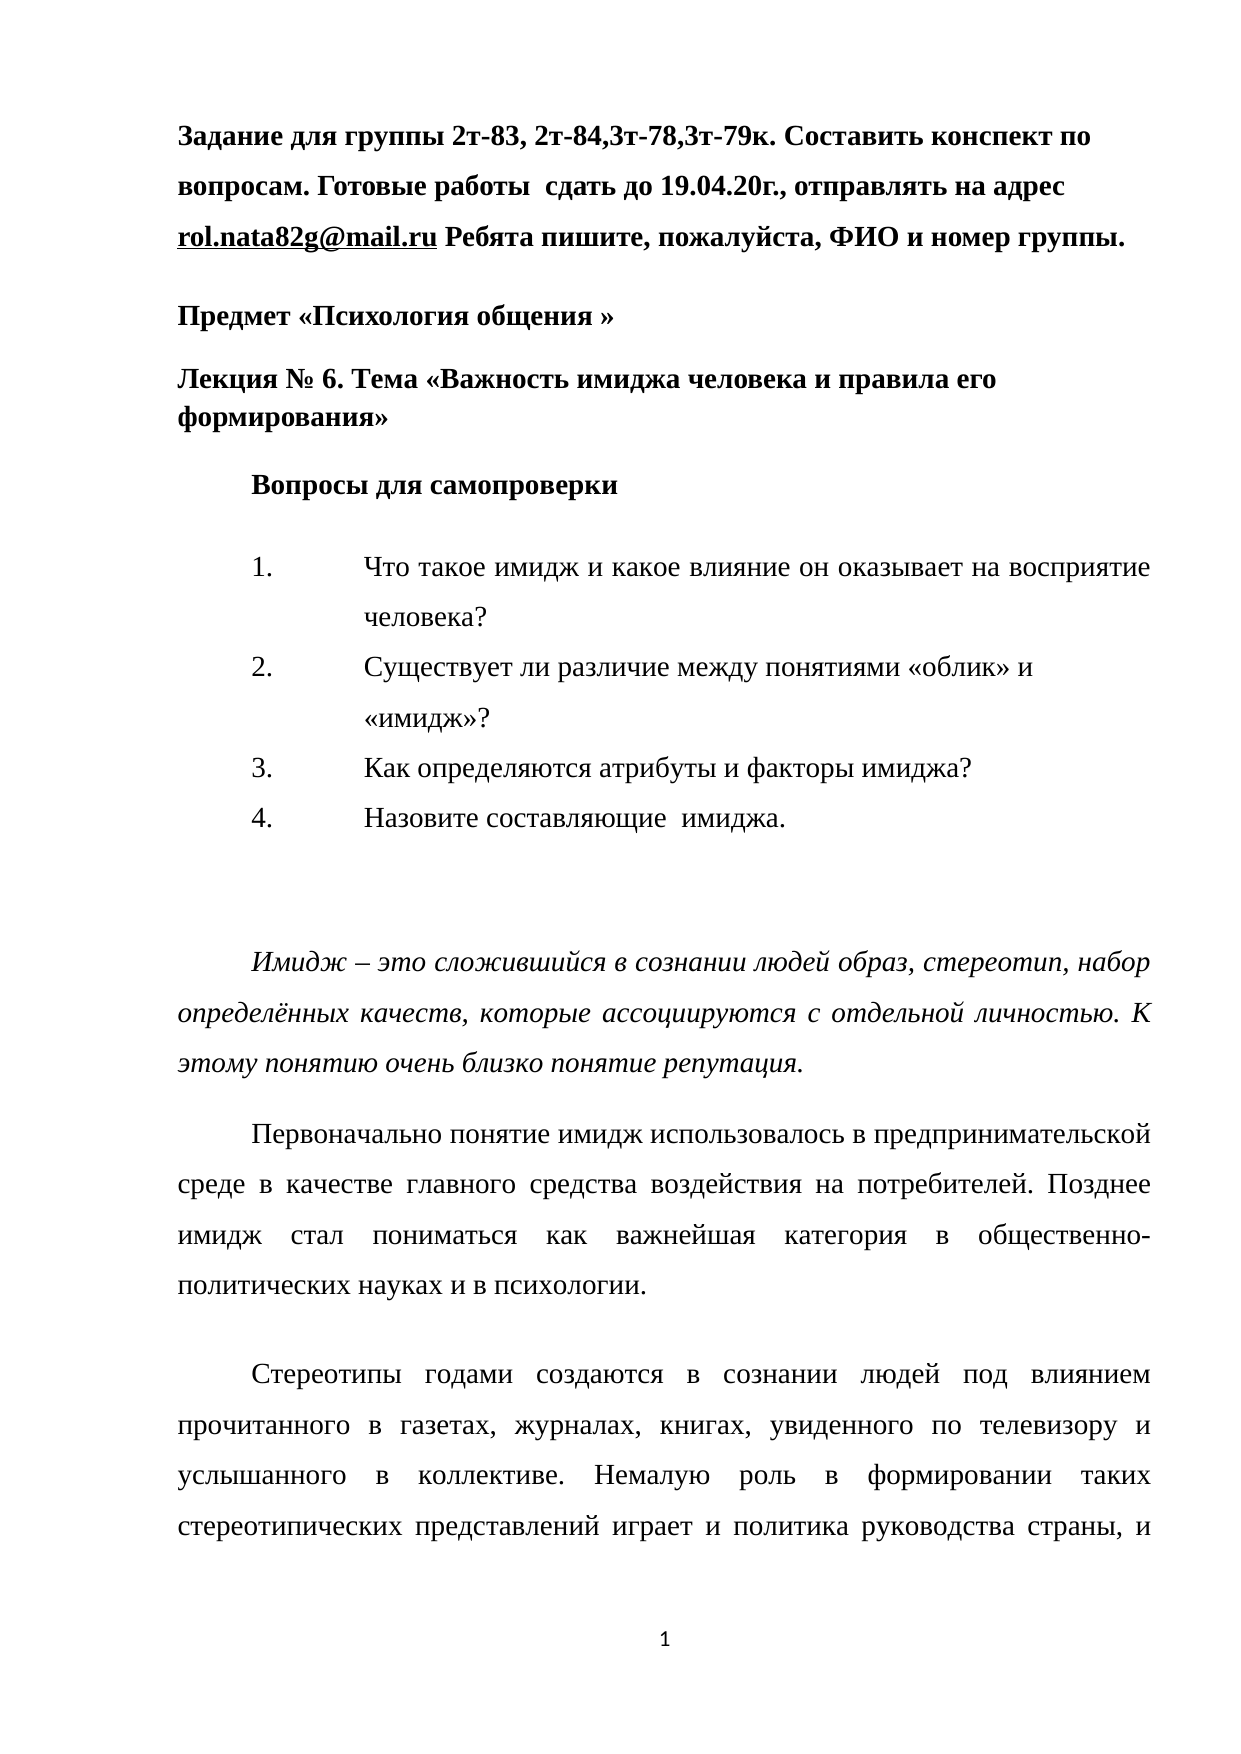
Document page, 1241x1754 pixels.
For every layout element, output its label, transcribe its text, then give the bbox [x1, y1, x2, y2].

list Что такое имидж и какое влияние он оказывает на восприятие человека? [251, 549, 1152, 633]
subtitle Предмет «Психология общения » [177, 298, 1152, 332]
text Имидж – это сложившийся в сознании людей образ, стереотип, набор определённых качеств, которые ассоциируются с отдельной личностью. К этому понятию очень близко понятие репутация. [177, 944, 1152, 995]
list Назовите составляющие имиджа. [251, 800, 1113, 834]
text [177, 1357, 1152, 1541]
list Как определяются атрибуты и факторы имиджа? [251, 750, 1113, 783]
list Существует ли различие между понятиями «облик» и «имидж»? [251, 649, 1113, 733]
text Имидж – это сложившийся в сознании людей образ, стереотип, набор определённых качеств, которые ассоциируются с отдельной личностью. К этому понятию очень близко понятие репутация. [177, 1028, 1152, 1079]
text Вопросы для самопроверки [177, 467, 1152, 501]
subtitle Задание для группы 2т-83, 2т-84,3т-78,3т-79к. Составить конспект по вопросам. Готовые работы сдать до 19.04.20г., отправлять на адрес rol.nata82g@mail.ru Ребята пишите, пожалуйста, ФИО и номер группы. [177, 118, 1152, 252]
text Лекция № 6. Тема «Важность имиджа человека и правила его формирования» [177, 361, 1152, 433]
text Первоначально понятие имидж использовалось в предпринимательской среде в качестве главного средства воздействия на потребителей. Позднее имидж стал пониматься как важнейшая категория в общественно-политических науках и в психологии. [177, 1116, 1152, 1301]
